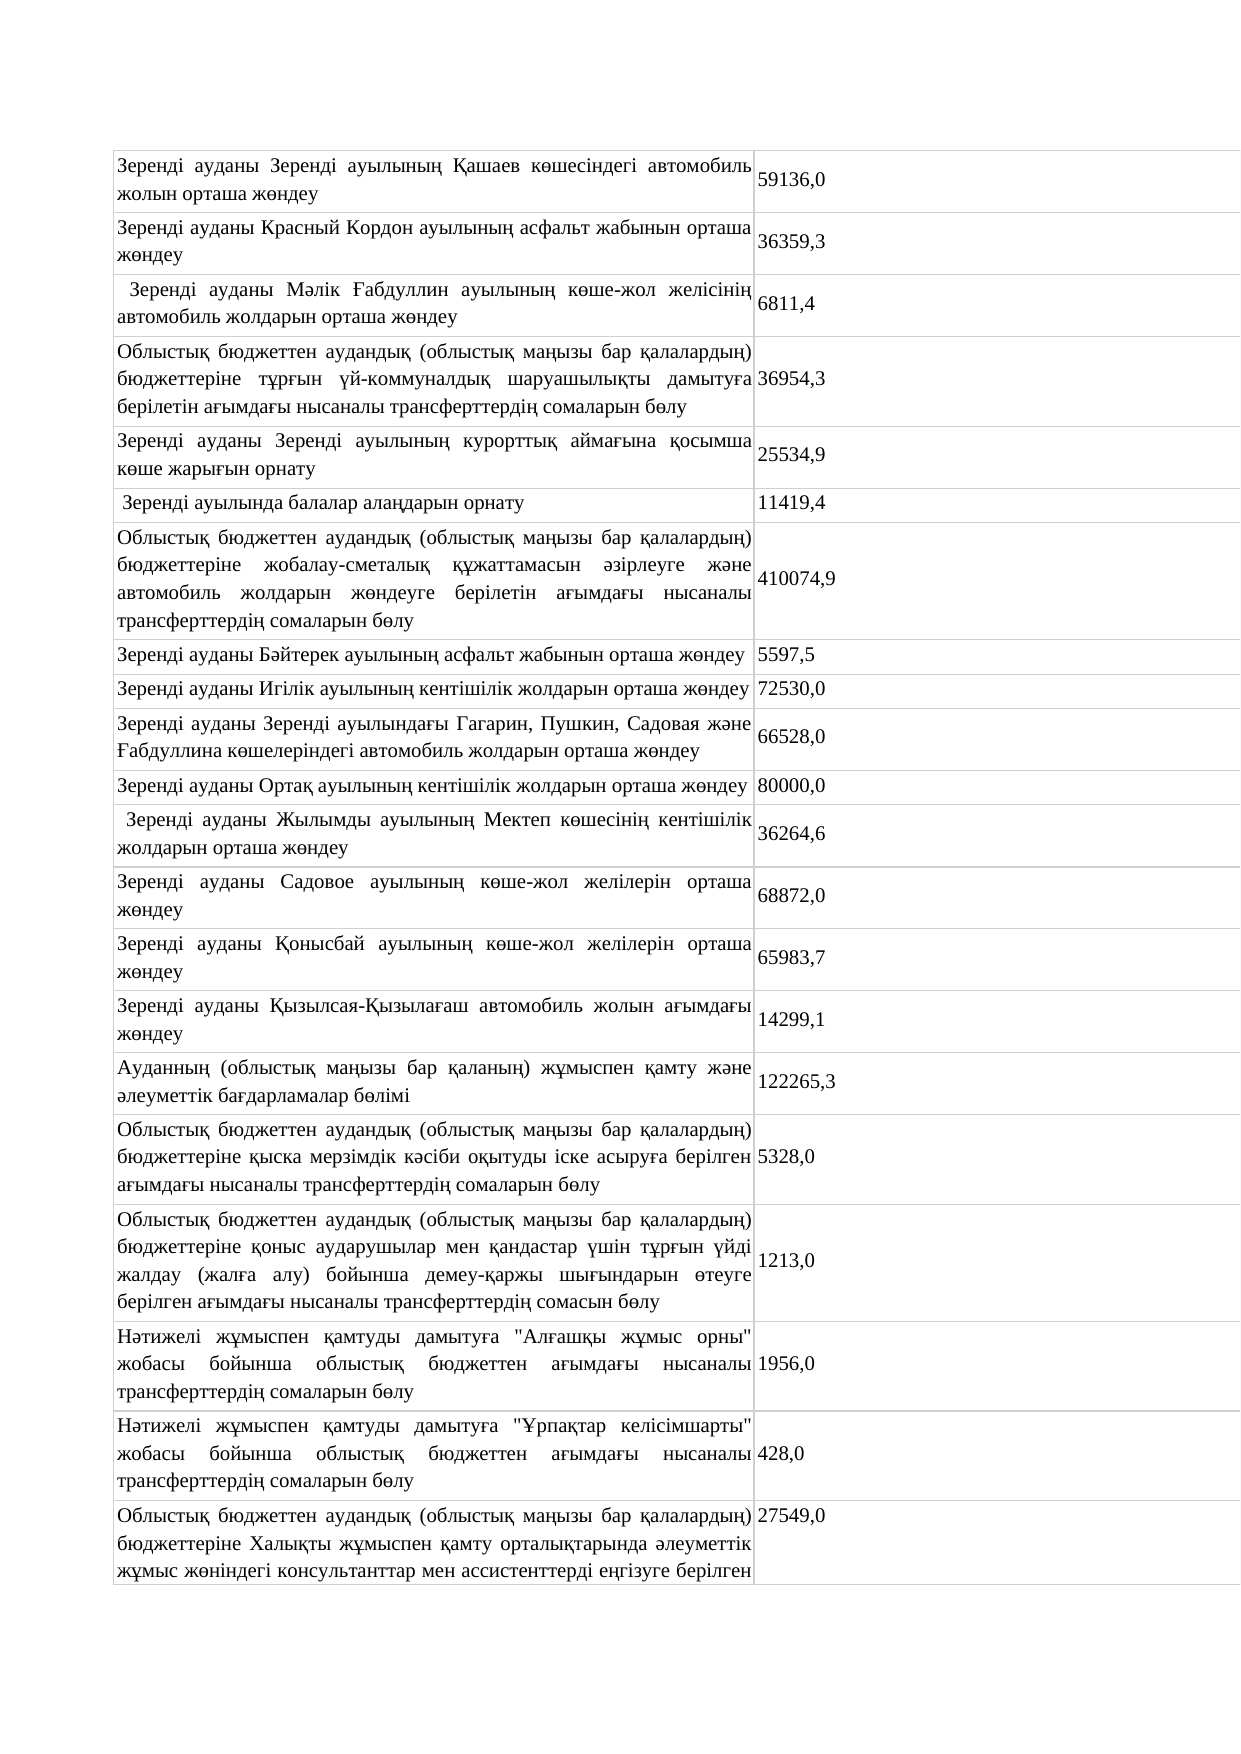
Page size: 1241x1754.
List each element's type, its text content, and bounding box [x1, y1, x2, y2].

table_cell Зеренді ауданы Зеренді ауылындағы Гагарин, Пушкин, Садовая және Ғабдуллина көшелеріндегі автомобиль жолдарын орташа жөндеу [114, 709, 753, 770]
table_cell 27549,0 [755, 1501, 1240, 1584]
table_cell 14299,1 [755, 991, 1240, 1052]
table_cell Облыстық бюджеттен аудандық (облыстық маңызы бар қалалардың) бюджеттеріне жобалау-сметалық құжаттамасын әзірлеуге және автомобиль жолдарын жөндеуге берілетін ағымдағы нысаналы трансферттердің сомаларын бөлу [114, 523, 753, 639]
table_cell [114, 1501, 753, 1584]
table_cell 25534,9 [755, 427, 1240, 487]
table_cell 5597,5 [755, 640, 1240, 673]
table_cell Нәтижелі жұмыспен қамтуды дамытуға "Алғашқы жұмыс орны" жобасы бойынша облыстық бюджеттен ағымдағы нысаналы трансферттердің сомаларын бөлу [114, 1322, 753, 1410]
table_cell Зеренді ауылында балалар алаңдарын орнату [114, 489, 753, 522]
table_cell Зеренді ауданы Зеренді ауылының курорттық аймағына қосымша көше жарығын орнату [114, 427, 753, 487]
table_cell 5328,0 [755, 1115, 1240, 1204]
table_cell Облыстық бюджеттен аудандық (облыстық маңызы бар қалалардың) бюджеттеріне қыска мерзімдік кәсіби оқытуды іске асыруға берілген ағымдағы нысаналы трансферттердің сомаларын бөлу [114, 1115, 753, 1204]
table_cell Зеренді ауданы Зеренді ауылының Қашаев көшесіндегі автомобиль жолын орташа жөндеу [114, 151, 753, 212]
table_cell 72530,0 [755, 675, 1240, 708]
table_cell 59136,0 [755, 151, 1240, 212]
table_cell 1956,0 [755, 1322, 1240, 1410]
table_cell 410074,9 [755, 523, 1240, 639]
table_cell Зеренді ауданы Бәйтерек ауылының асфальт жабынын орташа жөндеу [114, 640, 753, 673]
table_cell Нәтижелі жұмыспен қамтуды дамытуға "Ұрпақтар келісімшарты" жобасы бойынша облыстық бюджеттен ағымдағы нысаналы трансферттердің сомаларын бөлу [114, 1412, 753, 1500]
table_cell Облыстық бюджеттен аудандық (облыстық маңызы бар қалалардың) бюджеттеріне тұрғын үй-коммуналдық шаруашылықты дамытуға берілетін ағымдағы нысаналы трансферттердің сомаларын бөлу [114, 337, 753, 426]
table_cell 36954,3 [755, 337, 1240, 426]
table_cell 66528,0 [755, 709, 1240, 770]
table_cell 428,0 [755, 1412, 1240, 1500]
table_cell 122265,3 [755, 1053, 1240, 1114]
table_cell 11419,4 [755, 489, 1240, 522]
table_cell Зеренді ауданы Ортақ ауылының кентішілік жолдарын орташа жөндеу [114, 771, 753, 804]
table_cell Зеренді ауданы Қонысбай ауылының көше-жол желілерін орташа жөндеу [114, 929, 753, 990]
table_cell 68872,0 [755, 868, 1240, 928]
table_cell Облыстық бюджеттен аудандық (облыстық маңызы бар қалалардың) бюджеттеріне қоныс аударушылар мен қандастар үшін тұрғын үйді жалдау (жалға алу) бойынша демеу-қаржы шығындарын өтеуге берілген ағымдағы нысаналы трансферттердің сомасын бөлу [114, 1205, 753, 1321]
table_cell Зеренді ауданы Қызылсая-Қызылағаш автомобиль жолын ағымдағы жөндеу [114, 991, 753, 1052]
table_cell 65983,7 [755, 929, 1240, 990]
table_cell 6811,4 [755, 275, 1240, 336]
table_cell 1213,0 [755, 1205, 1240, 1321]
table_cell 36264,6 [755, 805, 1240, 866]
table_cell 80000,0 [755, 771, 1240, 804]
table_cell Зеренді ауданы Мәлік Ғабдуллин ауылының көше-жол желісінің автомобиль жолдарын орташа жөндеу [114, 275, 753, 336]
table_cell Ауданның (облыстық маңызы бар қаланың) жұмыспен қамту және әлеуметтік бағдарламалар бөлімі [114, 1053, 753, 1114]
table_cell Зеренді ауданы Жылымды ауылының Мектеп көшесінің кентішілік жолдарын орташа жөндеу [114, 805, 753, 866]
table_cell Зеренді ауданы Красный Кордон ауылының асфальт жабынын орташа жөндеу [114, 213, 753, 274]
table_cell Зеренді ауданы Игілік ауылының кентішілік жолдарын орташа жөндеу [114, 675, 753, 708]
table_cell 36359,3 [755, 213, 1240, 274]
table_cell Зеренді ауданы Садовое ауылының көше-жол желілерін орташа жөндеу [114, 868, 753, 928]
